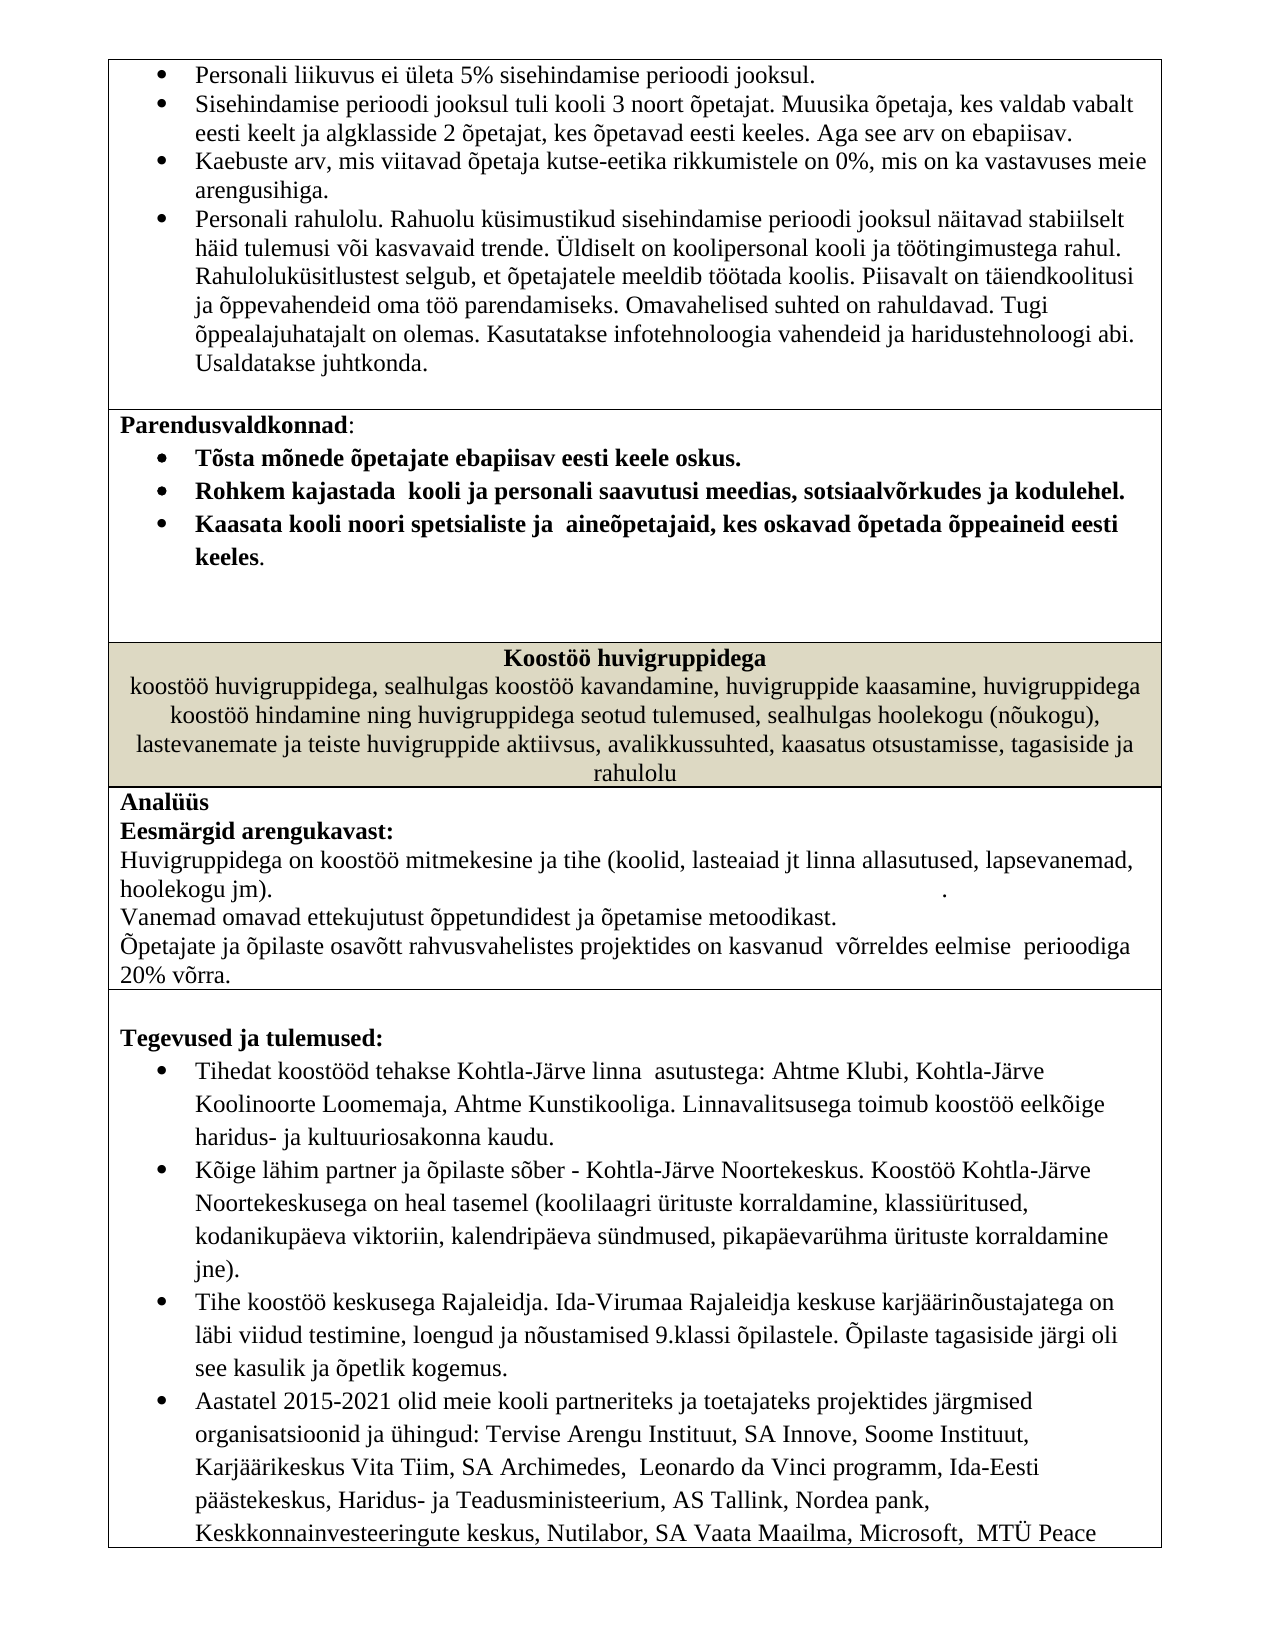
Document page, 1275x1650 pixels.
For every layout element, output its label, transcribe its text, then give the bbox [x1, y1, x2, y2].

table_cell Koostöö huvigruppidega koostöö huvigruppidega, sealhulgas koostöö kavandamine, huvigruppide kaasamine, huvigruppidega koostöö hindamine ning huvigruppidega seotud tulemused, sealhulgas hoolekogu (nõukogu), lastevanemate ja teiste huvigruppide aktiivsus, avalikkussuhted, kaasatus otsustamisse, tagasiside ja rahulolu [109, 643, 1161, 786]
table_cell Parendusvaldkonnad: Tõsta mõnede õpetajate ebapiisav eesti keele oskus. Rohkem kajastada kooli ja personali saavutusi meedias, sotsiaalvõrkudes ja kodulehel. Kaasata kooli noori spetsialiste ja aineõpetajaid, kes oskavad õpetada õppeaineid eesti keeles. [109, 410, 1161, 642]
table_cell Analüüs Eesmärgid arengukavast: Huvigruppidega on koostöö mitmekesine ja tihe (koolid, lasteaiad jt linna allasutused, lapsevanemad, hoolekogu jm). . Vanemad omavad ettekujutust õppetundidest ja õpetamise metoodikast. Õpetajate ja õpilaste osavõtt rahvusvahelistes projektides on kasvanud võrreldes eelmise perioodiga 20% võrra. [109, 788, 1161, 989]
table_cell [109, 60, 1161, 409]
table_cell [109, 990, 1161, 1547]
